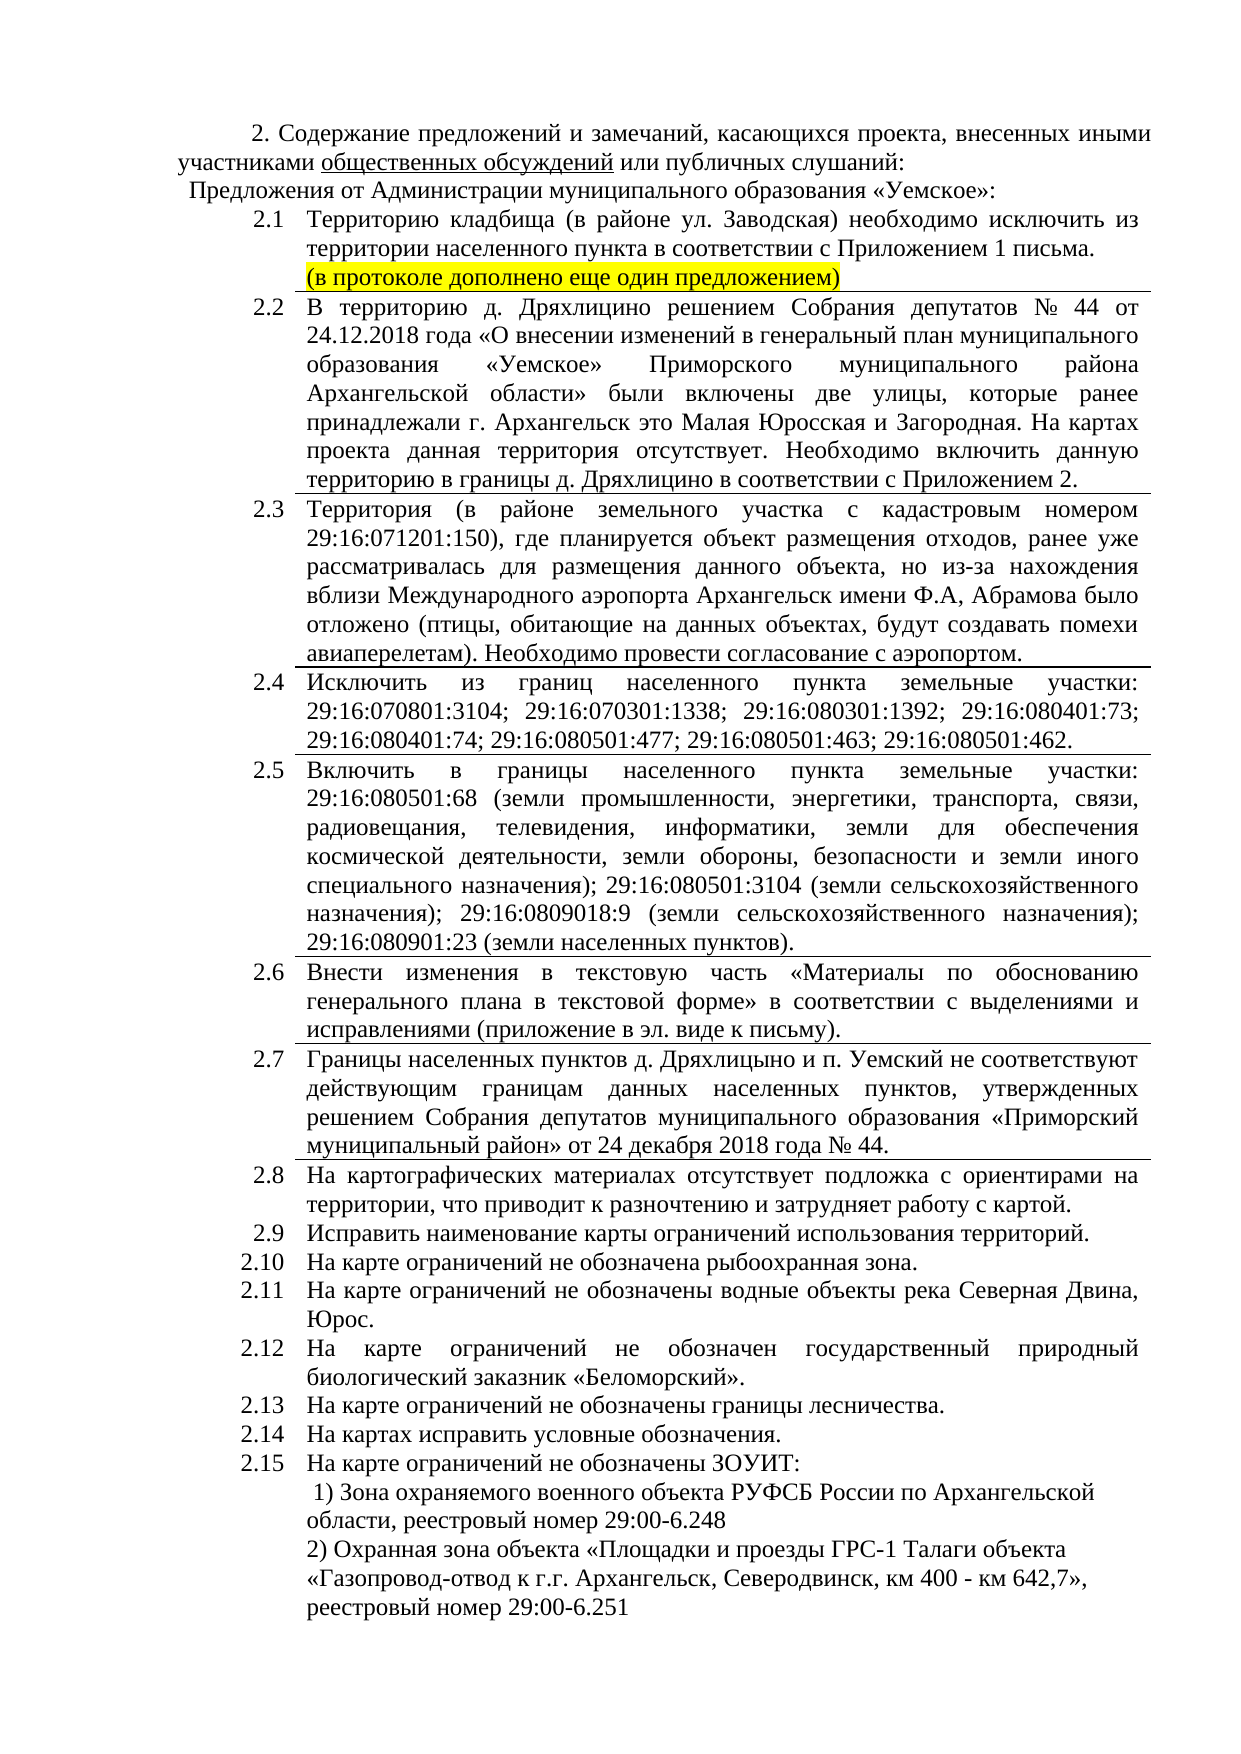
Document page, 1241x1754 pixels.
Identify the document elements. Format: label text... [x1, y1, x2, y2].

table_cell 2.3 [177, 493, 295, 666]
table_cell 2.15 [177, 1448, 295, 1620]
table_cell Исправить наименование карты ограничений использования территорий. [295, 1218, 1151, 1247]
table_cell 2.14 [177, 1419, 295, 1448]
table_cell 2.13 [177, 1390, 295, 1419]
table_cell На картах исправить условные обозначения. [295, 1419, 1151, 1448]
table_cell На карте ограничений не обозначены водные объекты река Северная Двина, Юрос. [295, 1275, 1151, 1333]
table_cell В территорию д. Дряхлицино решением Собрания депутатов № 44 от 24.12.2018 года «О внесении изменений в генеральный план муниципального образования «Уемское» Приморского муниципального района Архангельской области» были включены две улицы, которые ранее принадлежали г. Архангельск это Малая Юросская и Загородная. На картах проекта данная территория отсутствует. Необходимо включить данную территорию в границы д. Дряхлицино в соответствии с Приложением 2. [295, 292, 1151, 493]
table_cell 2.2 [177, 291, 295, 493]
table_cell 2.5 [177, 754, 295, 956]
table_cell На карте ограничений не обозначен государственный природный биологический заказник «Беломорский». [295, 1333, 1151, 1390]
table_cell Включить в границы населенного пункта земельные участки: 29:16:080501:68 (земли промышленности, энергетики, транспорта, связи, радиовещания, телевидения, информатики, земли для обеспечения космической деятельности, земли обороны, безопасности и земли иного специального назначения); 29:16:080501:3104 (земли сельскохозяйственного назначения); 29:16:0809018:9 (земли сельскохозяйственного назначения); 29:16:080901:23 (земли населенных пунктов). [295, 755, 1151, 956]
table_cell Территория (в районе земельного участка с кадастровым номером 29:16:071201:150), где планируется объект размещения отходов, ранее уже рассматривалась для размещения данного объекта, но из-за нахождения вблизи Международного аэропорта Архангельск имени Ф.А, Абрамова было отложено (птицы, обитающие на данных объектах, будут создавать помехи авиаперелетам). Необходимо провести согласование с аэропортом. [295, 494, 1151, 666]
table_cell Территорию кладбища (в районе ул. Заводская) необходимо исключить из территории населенного пункта в соответствии с Приложением 1 письма. (в протоколе дополнено еще один предложением) [295, 204, 1151, 291]
text 2. Содержание предложений и замечаний, касающихся проекта, внесенных иными участниками общественных обсуждений или публичных слушаний: [177, 118, 1152, 176]
table_cell 2.10 [177, 1247, 295, 1275]
table_cell 2.6 [177, 956, 295, 1043]
table_cell 2.7 [177, 1043, 295, 1159]
table_header Предложения от Администрации муниципального образования «Уемское»: [177, 176, 1151, 204]
table_cell 2.9 [177, 1218, 295, 1247]
table_cell 2.1 [177, 204, 295, 291]
table_cell 2.12 [177, 1333, 295, 1390]
table_cell 2.11 [177, 1275, 295, 1333]
table_cell Исключить из границ населенного пункта земельные участки: 29:16:070801:3104; 29:16:070301:1338; 29:16:080301:1392; 29:16:080401:73; 29:16:080401:74; 29:16:080501:477; 29:16:080501:463; 29:16:080501:462. [295, 668, 1151, 754]
table_cell 2.8 [177, 1159, 295, 1218]
table_cell 2.4 [177, 666, 295, 754]
table_cell Внести изменения в текстовую часть «Материалы по обоснованию генерального плана в текстовой форме» в соответствии с выделениями и исправлениями (приложение в эл. виде к письму). [295, 957, 1151, 1043]
table_cell На карте ограничений не обозначена рыбоохранная зона. [295, 1247, 1151, 1275]
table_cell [295, 1448, 1151, 1620]
table_cell На картографических материалах отсутствует подложка с ориентирами на территории, что приводит к разночтению и затрудняет работу с картой. [295, 1160, 1151, 1218]
table_cell На карте ограничений не обозначены границы лесничества. [295, 1390, 1151, 1419]
table_cell Границы населенных пунктов д. Дряхлицыно и п. Уемский не соответствуют действующим границам данных населенных пунктов, утвержденных решением Собрания депутатов муниципального образования «Приморский муниципальный район» от 24 декабря 2018 года № 44. [295, 1044, 1151, 1159]
